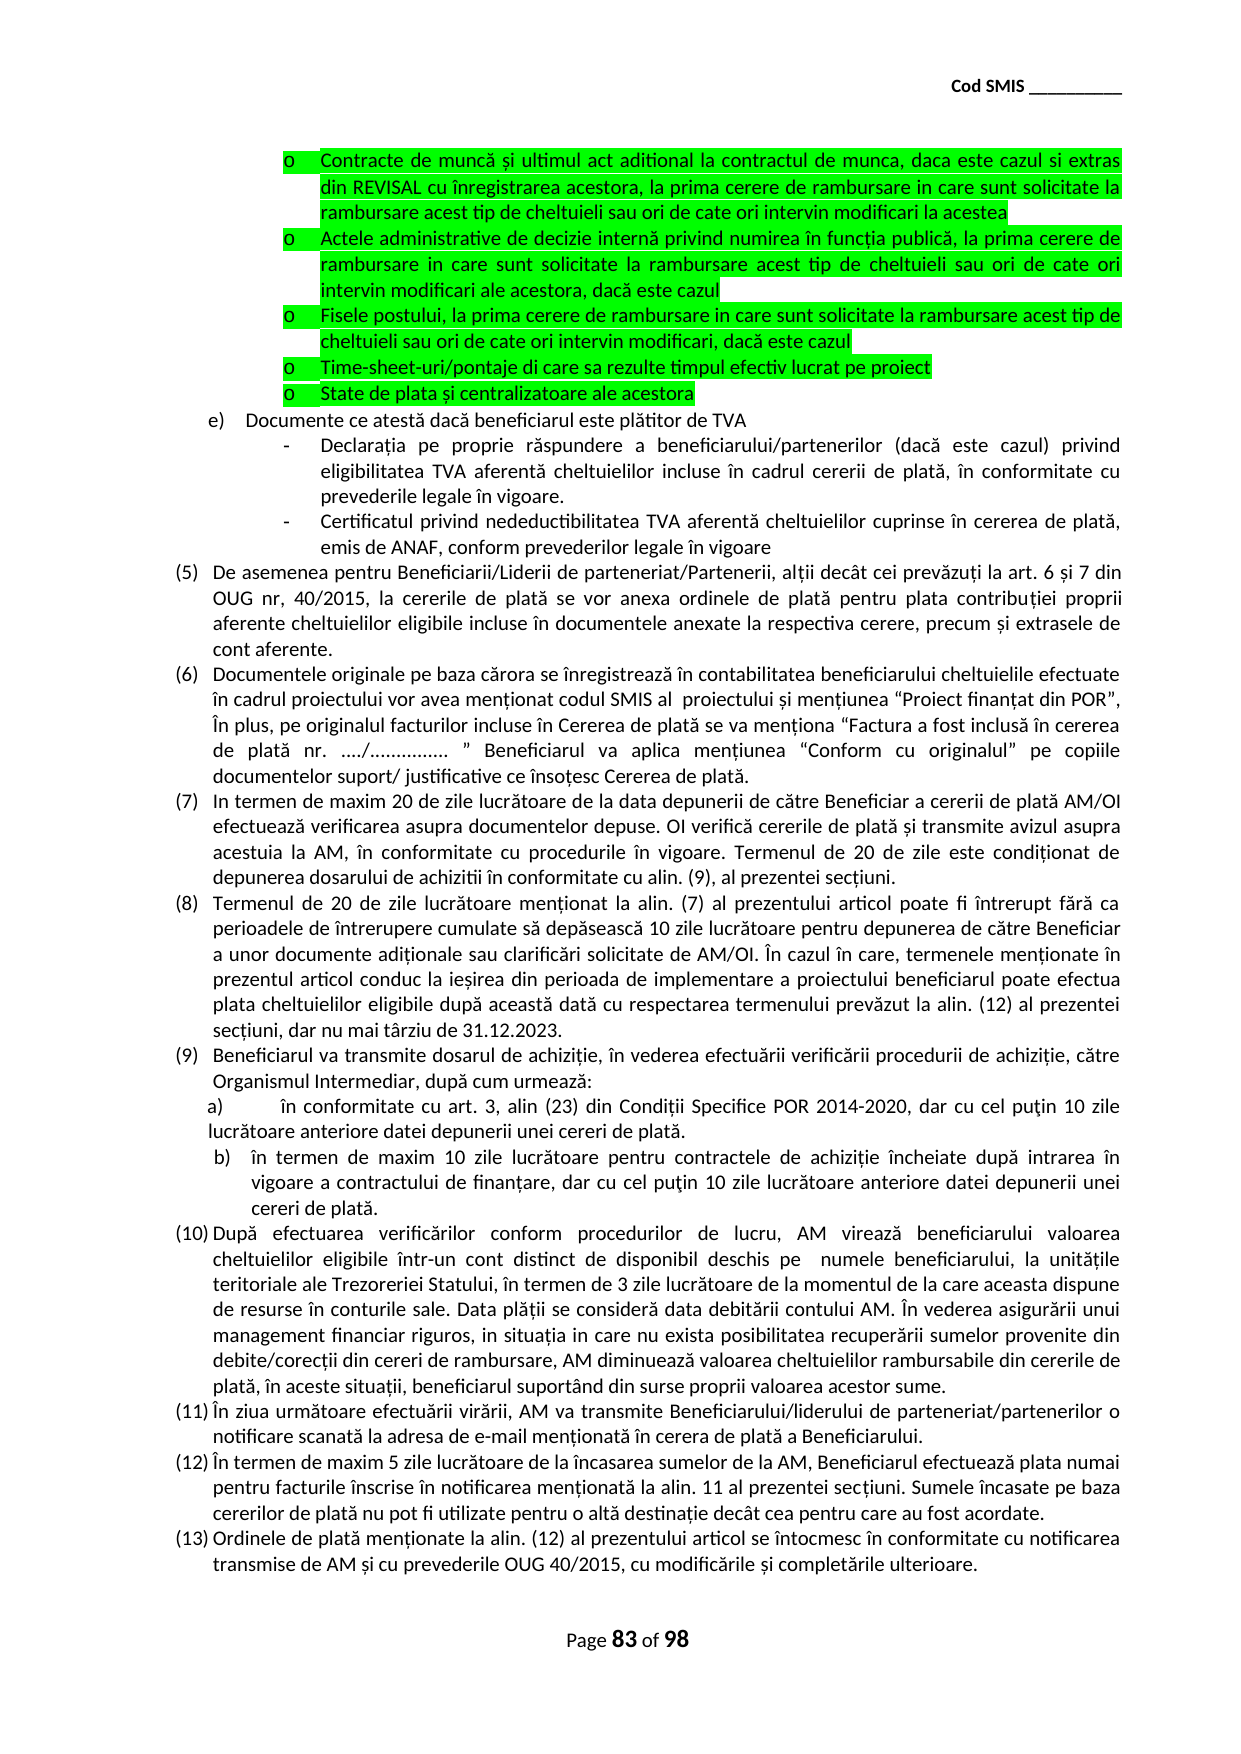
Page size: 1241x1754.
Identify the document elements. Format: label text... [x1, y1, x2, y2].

list Fisele postului, la prima cerere de rambursare in care sunt solicitate la rambursare acest tip de cheltuieli sau ori de cate ori intervin modificari, dacă este cazul [283, 328, 1122, 354]
list Actele administrative de decizie internă privind numirea în funcția publică, la prima cerere de rambursare in care sunt solicitate la rambursare acest tip de cheltuieli sau ori de cate ori intervin modificari ale acestora, dacă este cazul [283, 250, 1122, 302]
list Contracte de muncă și ultimul act aditional la contractul de munca, daca este cazul si extras din REVISAL cu înregistrarea acestora, la prima cerere de rambursare in care sunt solicitate la rambursare acest tip de cheltuieli sau ori de cate ori intervin modificari la acestea [283, 173, 1122, 225]
list Documentele originale pe baza cărora se înregistrează în contabilitatea beneficiarului cheltuielile efectuate în cadrul proiectului vor avea menționat codul SMIS al proiectului și mențiunea “Proiect finanțat din POR”, În plus, pe originalul facturilor incluse în Cererea de plată se va menționa “Factura a fost inclusă în cererea de plată nr. ..../............... ” Beneficiarul va aplica mențiunea “Conform cu originalul” pe copiile documentelor suport/ justificative ce însoțesc Cererea de plată. [175, 661, 1122, 788]
list Time-sheet-uri/pontaje di care sa rezulte timpul efectiv lucrat pe proiect [320, 354, 1122, 381]
list În termen de maxim 5 zile lucrătoare de la încasarea sumelor de la AM, Beneficiarul efectuează plata numai pentru facturile înscrise în notificarea menționată la alin. 11 al prezentei secţiuni. Sumele încasate pe baza cererilor de plată nu pot fi utilizate pentru o altă destinație decât cea pentru care au fost acordate. [175, 1449, 1122, 1525]
list Ordinele de plată menționate la alin. (12) al prezentului articol se întocmesc în conformitate cu notificarea transmise de AM și cu prevederile OUG 40/2015, cu modificările şi completările ulterioare. [175, 1525, 1122, 1576]
list Termenul de 20 de zile lucrătoare menționat la alin. (7) al prezentului articol poate fi întrerupt fără ca perioadele de întrerupere cumulate să depăsească 10 zile lucrătoare pentru depunerea de către Beneficiar a unor documente adiționale sau clarificări solicitate de AM/OI. În cazul în care, termenele menționate în prezentul articol conduc la ieșirea din perioada de implementare a proiectului beneficiarul poate efectua plata cheltuielilor eligibile după această dată cu respectarea termenului prevăzut la alin. (12) al prezentei secțiuni, dar nu mai târziu de 31.12.2023. [175, 890, 1122, 1042]
list După efectuarea verificărilor conform procedurilor de lucru, AM virează beneficiarului valoarea cheltuielilor eligibile într-un cont distinct de disponibil deschis pe numele beneficiarului, la unitățile teritoriale ale Trezoreriei Statului, în termen de 3 zile lucrătoare de la momentul de la care aceasta dispune de resurse în conturile sale. Data plăţii se consideră data debitării contului AM. În vederea asigurării unui management financiar riguros, in situația in care nu exista posibilitatea recuperării sumelor provenite din debite/corecții din cereri de rambursare, AM diminuează valoarea cheltuielilor rambursabile din cererile de plată, în aceste situații, beneficiarul suportând din surse proprii valoarea acestor sume. [175, 1220, 1122, 1398]
list Declarația pe proprie răspundere a beneficiarului/partenerilor (dacă este cazul) privind eligibilitatea TVA aferentă cheltuielilor incluse în cadrul cererii de plată, în conformitate cu prevederile legale în vigoare. [283, 432, 1122, 509]
list Documente ce atestă dacă beneficiarul este plătitor de TVA [208, 407, 1122, 432]
list în termen de maxim 10 zile lucrătoare pentru contractele de achiziție încheiate după intrarea în vigoare a contractului de finanțare, dar cu cel puţin 10 zile lucrătoare anteriore datei depunerii unei cereri de plată. [213, 1144, 1122, 1220]
list Beneficiarul va transmite dosarul de achiziție, în vederea efectuării verificării procedurii de achiziție, către Organismul Intermediar, după cum urmează: [175, 1042, 1122, 1093]
list Certificatul privind nedeductibilitatea TVA aferentă cheltuielilor cuprinse în cererea de plată, emis de ANAF, conform prevederilor legale în vigoare [283, 509, 1122, 559]
list în conformitate cu art. 3, alin (23) din Condiții Specifice POR 2014-2020, dar cu cel puţin 10 zile lucrătoare anteriore datei depunerii unei cereri de plată. [207, 1093, 1122, 1144]
list De asemenea pentru Beneficiarii/Liderii de parteneriat/Partenerii, alţii decât cei prevăzuţi la art. 6 şi 7 din OUG nr, 40/2015, la cererile de plată se vor anexa ordinele de plată pentru plata contribuţiei proprii aferente cheltuielilor eligibile incluse în documentele anexate la respectiva cerere, precum și extrasele de cont aferente. [175, 559, 1122, 661]
list În ziua următoare efectuării virării, AM va transmite Beneficiarului/liderului de parteneriat/partenerilor o notificare scanată la adresa de e-mail menționată în cerera de plată a Beneficiarului. [175, 1398, 1122, 1449]
list State de plata și centralizatoare ale acestora [320, 381, 1122, 407]
list In termen de maxim 20 de zile lucrătoare de la data depunerii de către Beneficiar a cererii de plată AM/OI efectuează verificarea asupra documentelor depuse. OI verifică cererile de plată și transmite avizul asupra acestuia la AM, în conformitate cu procedurile în vigoare. Termenul de 20 de zile este condiționat de depunerea dosarului de achizitii în conformitate cu alin. (9), al prezentei secțiuni. [175, 788, 1122, 890]
